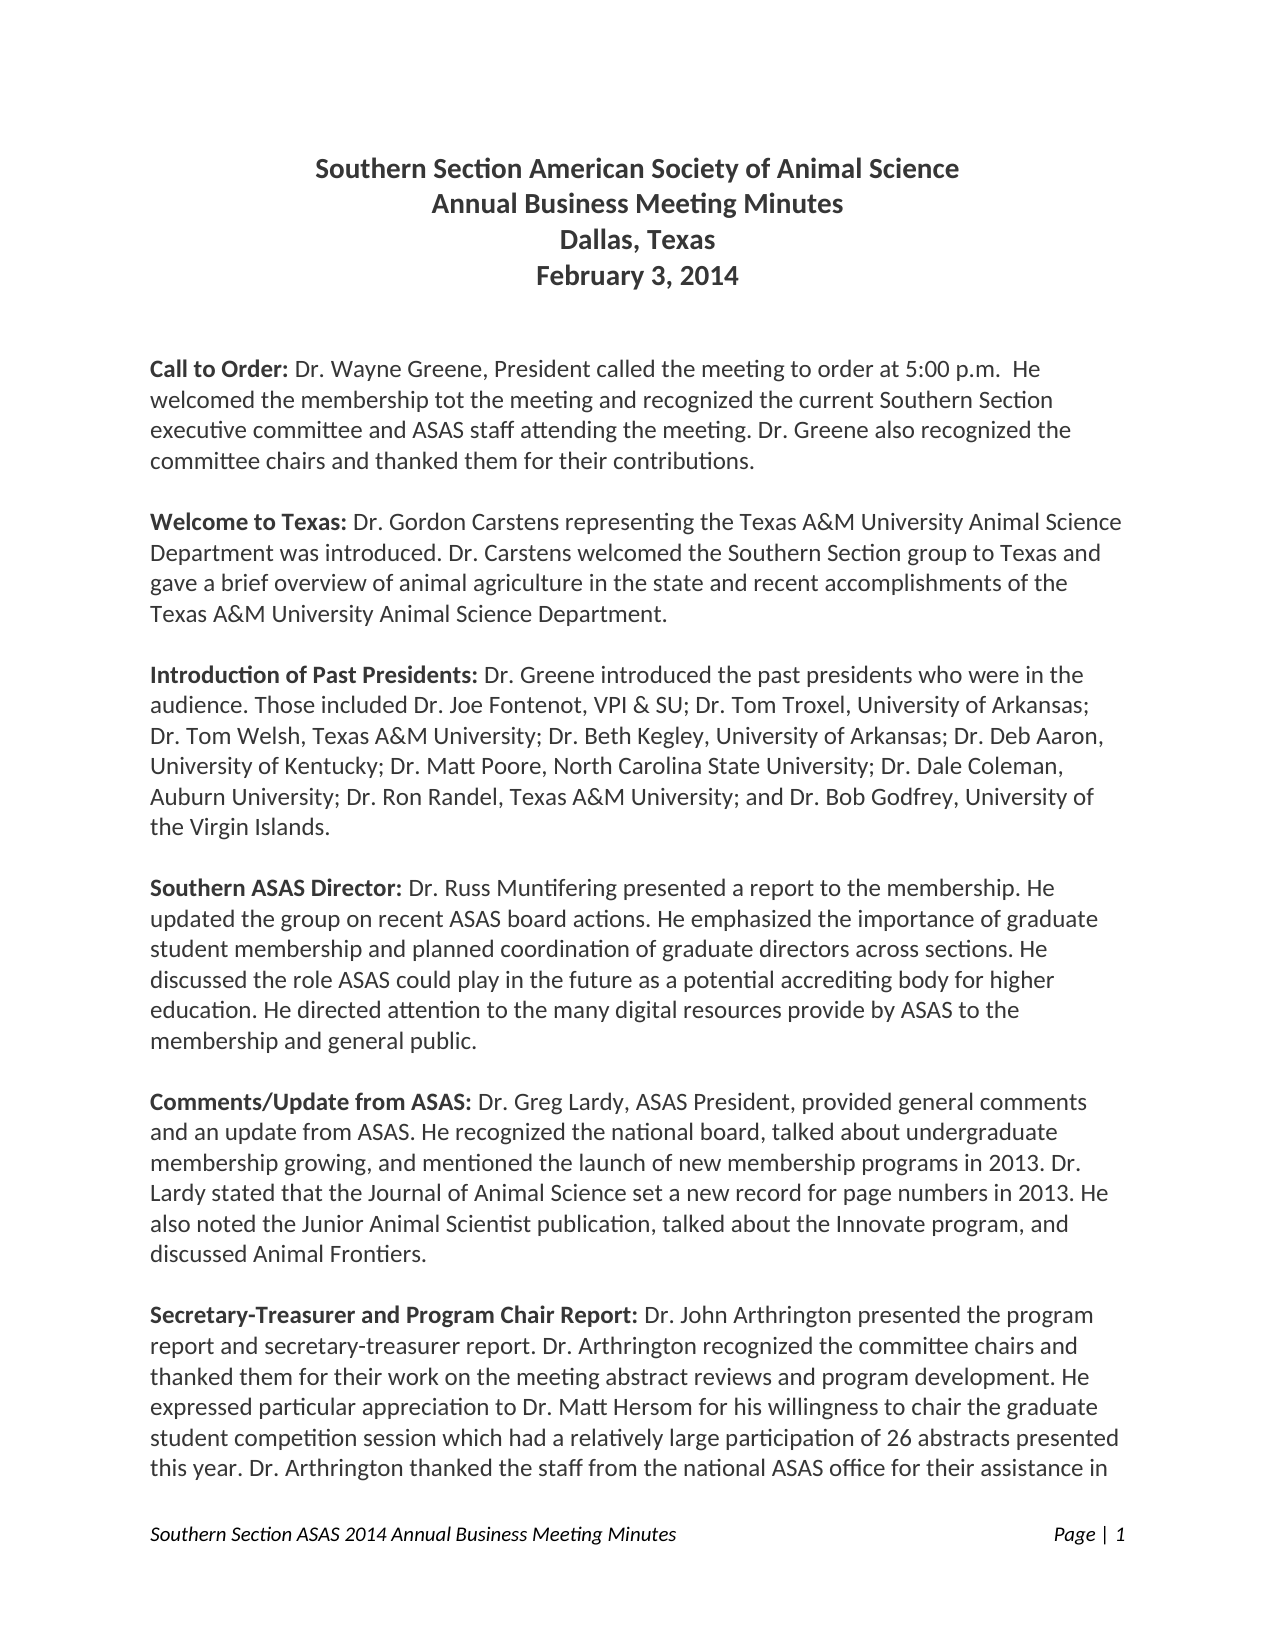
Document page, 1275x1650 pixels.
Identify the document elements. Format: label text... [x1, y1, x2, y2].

text Call to Order: Dr. Wayne Greene, President called the meeting to order at 5:00 p.m. He welcomed the membership tot the meeting and recognized the current Southern Section executive committee and ASAS staff attending the meeting. Dr. Greene also recognized the committee chairs and thanked them for their contributions. [150, 353, 1125, 476]
text February 3, 2014 [150, 257, 1125, 292]
text Welcome to Texas: Dr. Gordon Carstens representing the Texas A&M University Animal Science Department was introduced. Dr. Carstens welcomed the Southern Section group to Texas and gave a brief overview of animal agriculture in the state and recent accomplishments of the Texas A&M University Animal Science Department. [150, 506, 1125, 628]
text Comments/Update from ASAS: Dr. Greg Lardy, ASAS President, provided general comments and an update from ASAS. He recognized the national board, talked about undergraduate membership growing, and mentioned the launch of new membership programs in 2013. Dr. Lardy stated that the Journal of Animal Science set a new record for page numbers in 2013. He also noted the Junior Animal Scientist publication, talked about the Innovate program, and discussed Animal Frontiers. [150, 1086, 1125, 1269]
text Southern ASAS Director: Dr. Russ Muntifering presented a report to the membership. He updated the group on recent ASAS board actions. He emphasized the importance of graduate student membership and planned coordination of graduate directors across sections. He discussed the role ASAS could play in the future as a potential accrediting body for higher education. He directed attention to the many digital resources provide by ASAS to the membership and general public. [150, 872, 1125, 1056]
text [150, 1300, 1125, 1483]
text Southern Section American Society of Animal Science [150, 150, 1125, 186]
text Annual Business Meeting Minutes [150, 186, 1125, 221]
text Introduction of Past Presidents: Dr. Greene introduced the past presidents who were in the audience. Those included Dr. Joe Fontenot, VPI & SU; Dr. Tom Troxel, University of Arkansas; Dr. Tom Welsh, Texas A&M University; Dr. Beth Kegley, University of Arkansas; Dr. Deb Aaron, University of Kentucky; Dr. Matt Poore, North Carolina State University; Dr. Dale Coleman, Auburn University; Dr. Ron Randel, Texas A&M University; and Dr. Bob Godfrey, University of the Virgin Islands. [150, 659, 1125, 842]
text Dallas, Texas [150, 221, 1125, 257]
